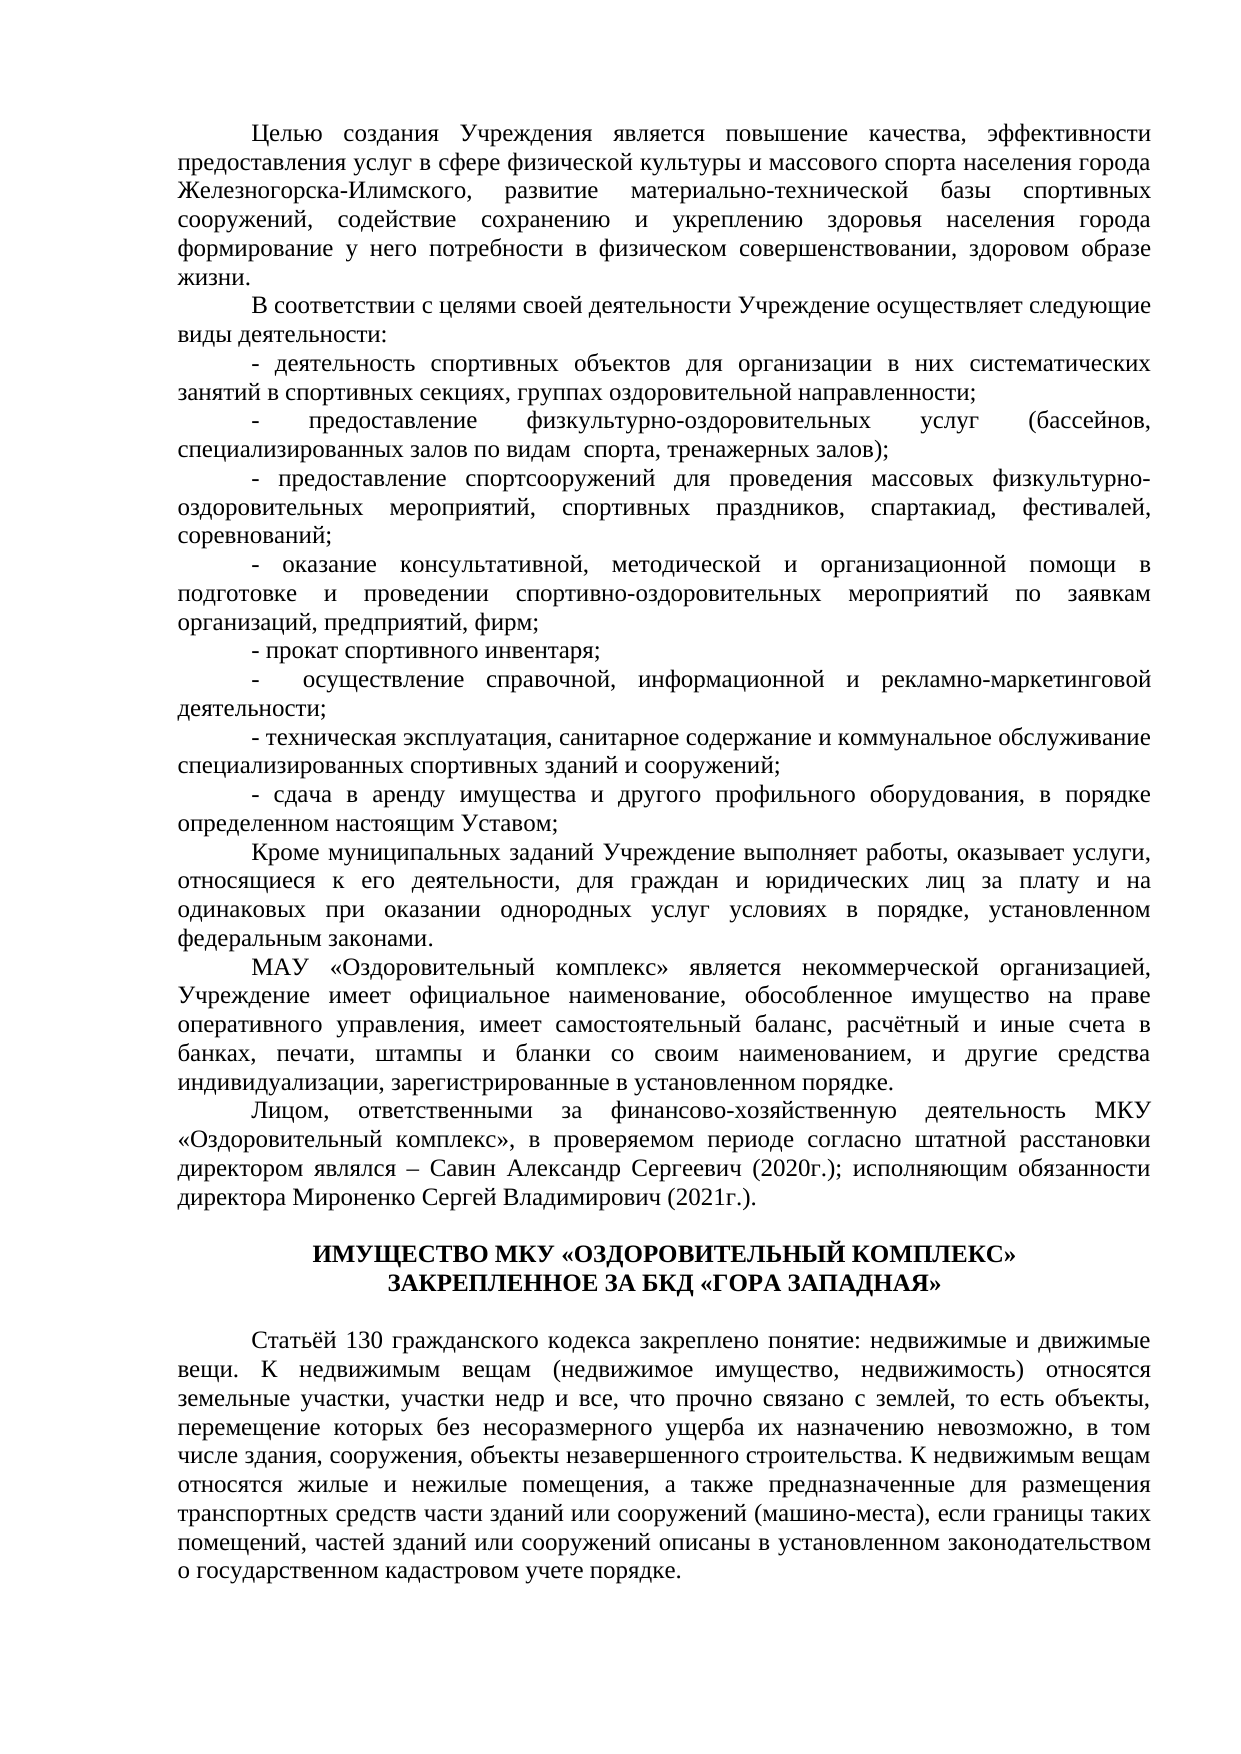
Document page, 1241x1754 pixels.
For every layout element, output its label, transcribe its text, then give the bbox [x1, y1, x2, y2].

text Лицом, ответственными за финансово-хозяйственную деятельность МКУ «Оздоровительный комплекс», в проверяемом периоде согласно штатной расстановки директором являлся – Савин Александр Сергеевич (2020г.); исполняющим обязанности директора Мироненко Сергей Владимирович (2021г.). [177, 1096, 1152, 1211]
text - предоставление спортсооружений для проведения массовых физкультурно-оздоровительных мероприятий, спортивных праздников, спартакиад, фестивалей, соревнований; [177, 463, 1152, 549]
text Кроме муниципальных заданий Учреждение выполняет работы, оказывает услуги, относящиеся к его деятельности, для граждан и юридических лиц за плату и на одинаковых при оказании однородных услуг условиях в порядке, установленном федеральным законами. [177, 837, 1152, 952]
text - оказание консультативной, методической и организационной помощи в подготовке и проведении спортивно-оздоровительных мероприятий по заявкам организаций, предприятий, фирм; [177, 549, 1152, 636]
text В соответствии с целями своей деятельности Учреждение осуществляет следующие виды деятельности: [177, 291, 1152, 348]
text - осуществление справочной, информационной и рекламно-маркетинговой деятельности; [177, 664, 1152, 722]
text МАУ «Оздоровительный комплекс» является некоммерческой организацией, Учреждение имеет официальное наименование, обособленное имущество на праве оперативного управления, имеет самостоятельный баланс, расчётный и иные счета в банках, печати, штампы и бланки со своим наименованием, и другие средства индивидуализации, зарегистрированные в установленном порядке. [177, 952, 1152, 1096]
text - сдача в аренду имущества и другого профильного оборудования, в порядке определенном настоящим Уставом; [177, 779, 1152, 837]
text Целью создания Учреждения является повышение качества, эффективности предоставления услуг в сфере физической культуры и массового спорта населения города Железногорска-Илимского, развитие материально-технической базы спортивных сооружений, содействие сохранению и укреплению здоровья населения города формирование у него потребности в физическом совершенствовании, здоровом образе жизни. [177, 118, 1152, 291]
text - прокат спортивного инвентаря; [177, 636, 1152, 664]
text - техническая эксплуатация, санитарное содержание и коммунальное обслуживание специализированных спортивных зданий и сооружений; [177, 722, 1152, 779]
text - предоставление физкультурно-оздоровительных услуг (бассейнов, специализированных залов по видам спорта, тренажерных залов); [177, 406, 1152, 463]
text Статьёй 130 гражданского кодекса закреплено понятие: недвижимые и движимые вещи. К недвижимым вещам (недвижимое имущество, недвижимость) относятся земельные участки, участки недр и все, что прочно связано с землей, то есть объекты, перемещение которых без несоразмерного ущерба их назначению невозможно, в том числе здания, сооружения, объекты незавершенного строительства. К недвижимым вещам относятся жилые и нежилые помещения, а также предназначенные для размещения транспортных средств части зданий или сооружений (машино-места), если границы таких помещений, частей зданий или сооружений описаны в установленном законодательством о государственном кадастровом учете порядке. [177, 1326, 1152, 1584]
text ЗАКРЕПЛЕННОЕ ЗА БКД «ГОРА ЗАПАДНАЯ» [177, 1268, 1152, 1297]
text ИМУЩЕСТВО МКУ «ОЗДОРОВИТЕЛЬНЫЙ КОМПЛЕКС» [177, 1239, 1152, 1268]
text - деятельность спортивных объектов для организации в них систематических занятий в спортивных секциях, группах оздоровительной направленности; [177, 348, 1152, 406]
